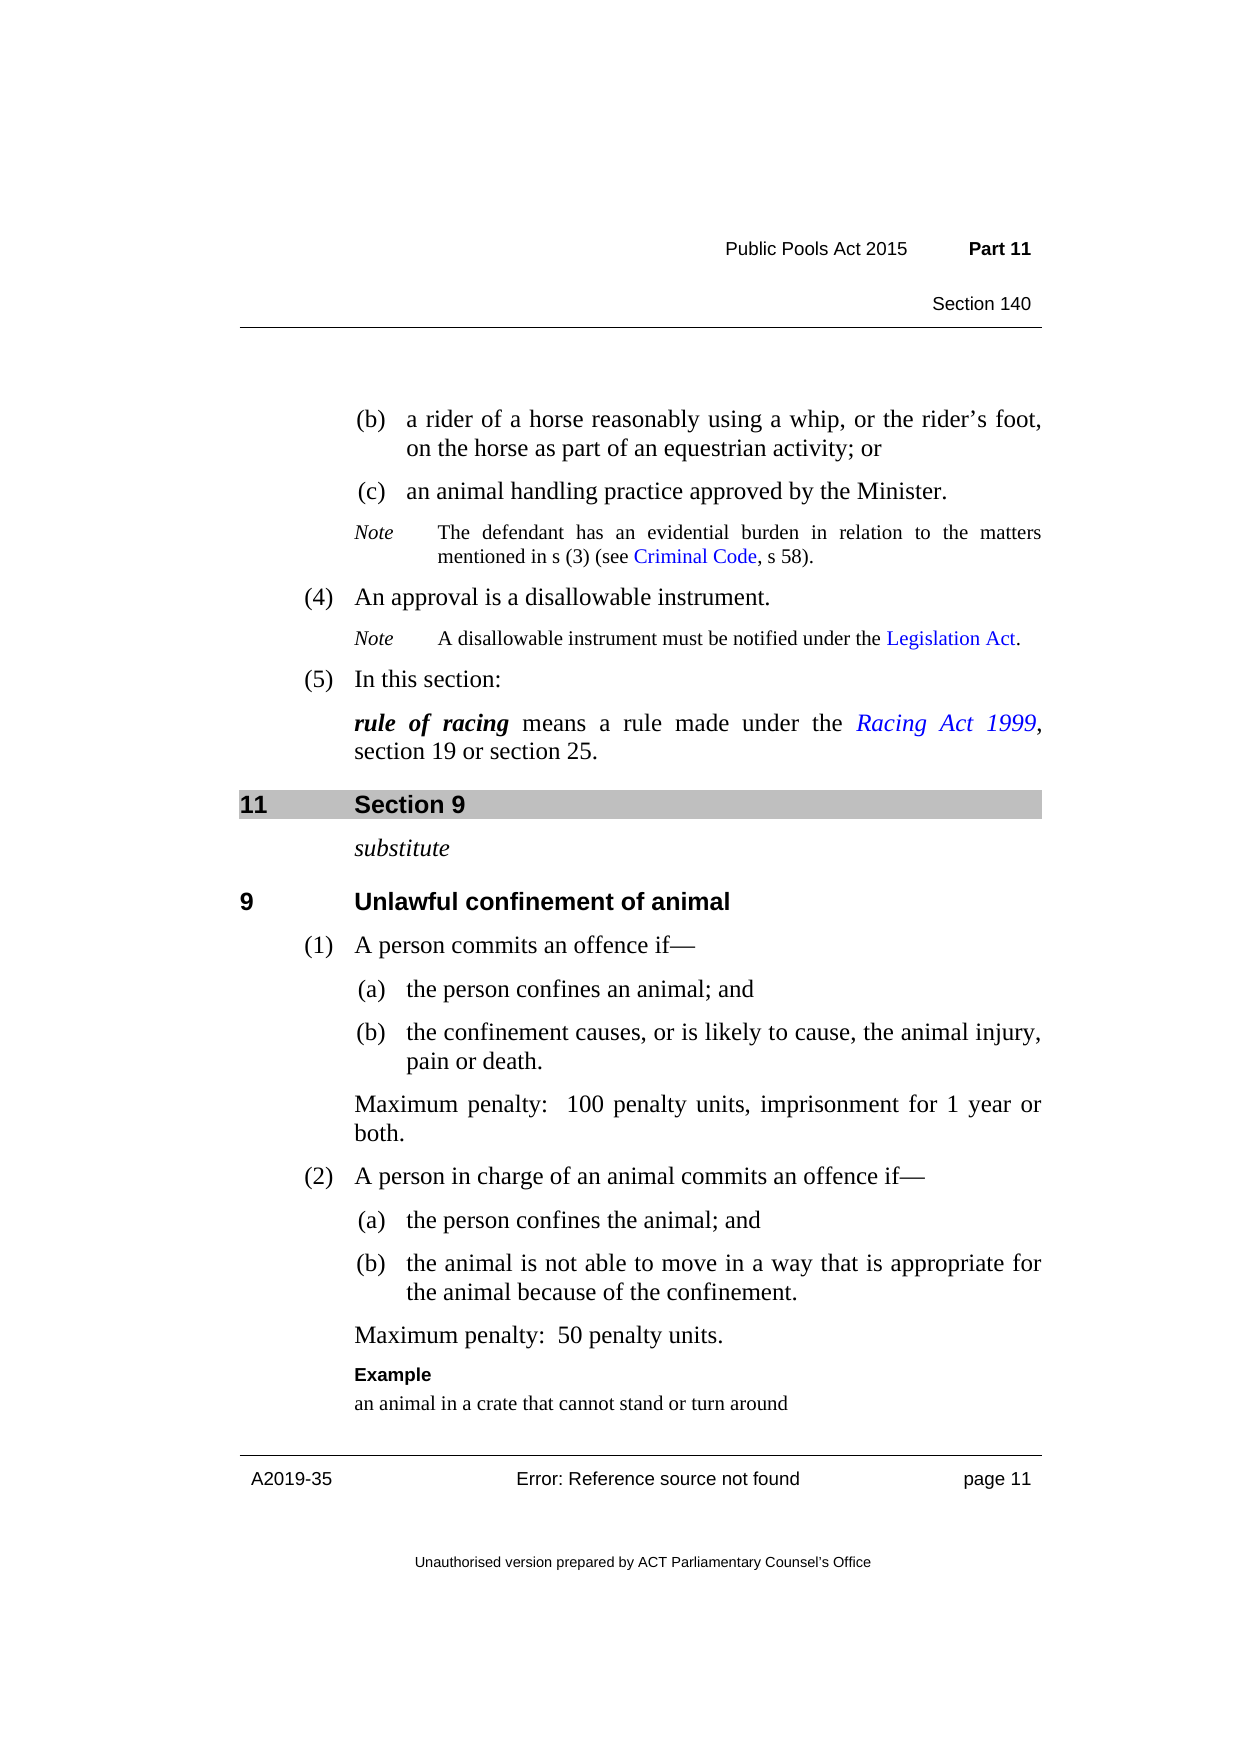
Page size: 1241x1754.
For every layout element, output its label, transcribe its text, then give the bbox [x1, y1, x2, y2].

text (5) In this section: [239, 664, 1042, 693]
text (4) An approval is a disallowable instrument. [239, 582, 1042, 611]
text (2) A person in charge of an animal commits an offence if— [239, 1161, 1042, 1190]
text rule of racing means a rule made under the Racing Act 1999, section 19 or section 25. [354, 708, 1042, 765]
text Maximum penalty: 100 penalty units, imprisonment for 1 year or both. [354, 1089, 1042, 1147]
text Maximum penalty: 50 penalty units. [354, 1320, 1042, 1349]
text (c) an animal handling practice approved by the Minister. [239, 476, 1042, 505]
text (1) A person commits an offence if— [239, 931, 1042, 959]
text Example [354, 1363, 1042, 1385]
text an animal in a crate that cannot stand or turn around [354, 1391, 1042, 1415]
text (b) a rider of a horse reasonably using a whip, or the rider’s foot, on the horse as part of an equestrian activity; or [239, 404, 1042, 462]
text 11 Section 9 [239, 790, 1042, 819]
text 9 Unlawful confinement of animal [239, 887, 1042, 916]
text Note The defendant has an evidential burden in relation to the matters mentioned in s (3) (see Criminal Code, s 58). [354, 519, 1042, 568]
text (b) the animal is not able to move in a way that is appropriate for the animal because of the confinement. [239, 1248, 1042, 1306]
text Note A disallowable instrument must be notified under the Legislation Act. [354, 626, 1042, 650]
text substitute [354, 833, 1042, 862]
text (a) the person confines the animal; and [239, 1205, 1042, 1233]
text (b) the confinement causes, or is likely to cause, the animal injury, pain or death. [239, 1017, 1042, 1075]
text (a) the person confines an animal; and [239, 974, 1042, 1003]
